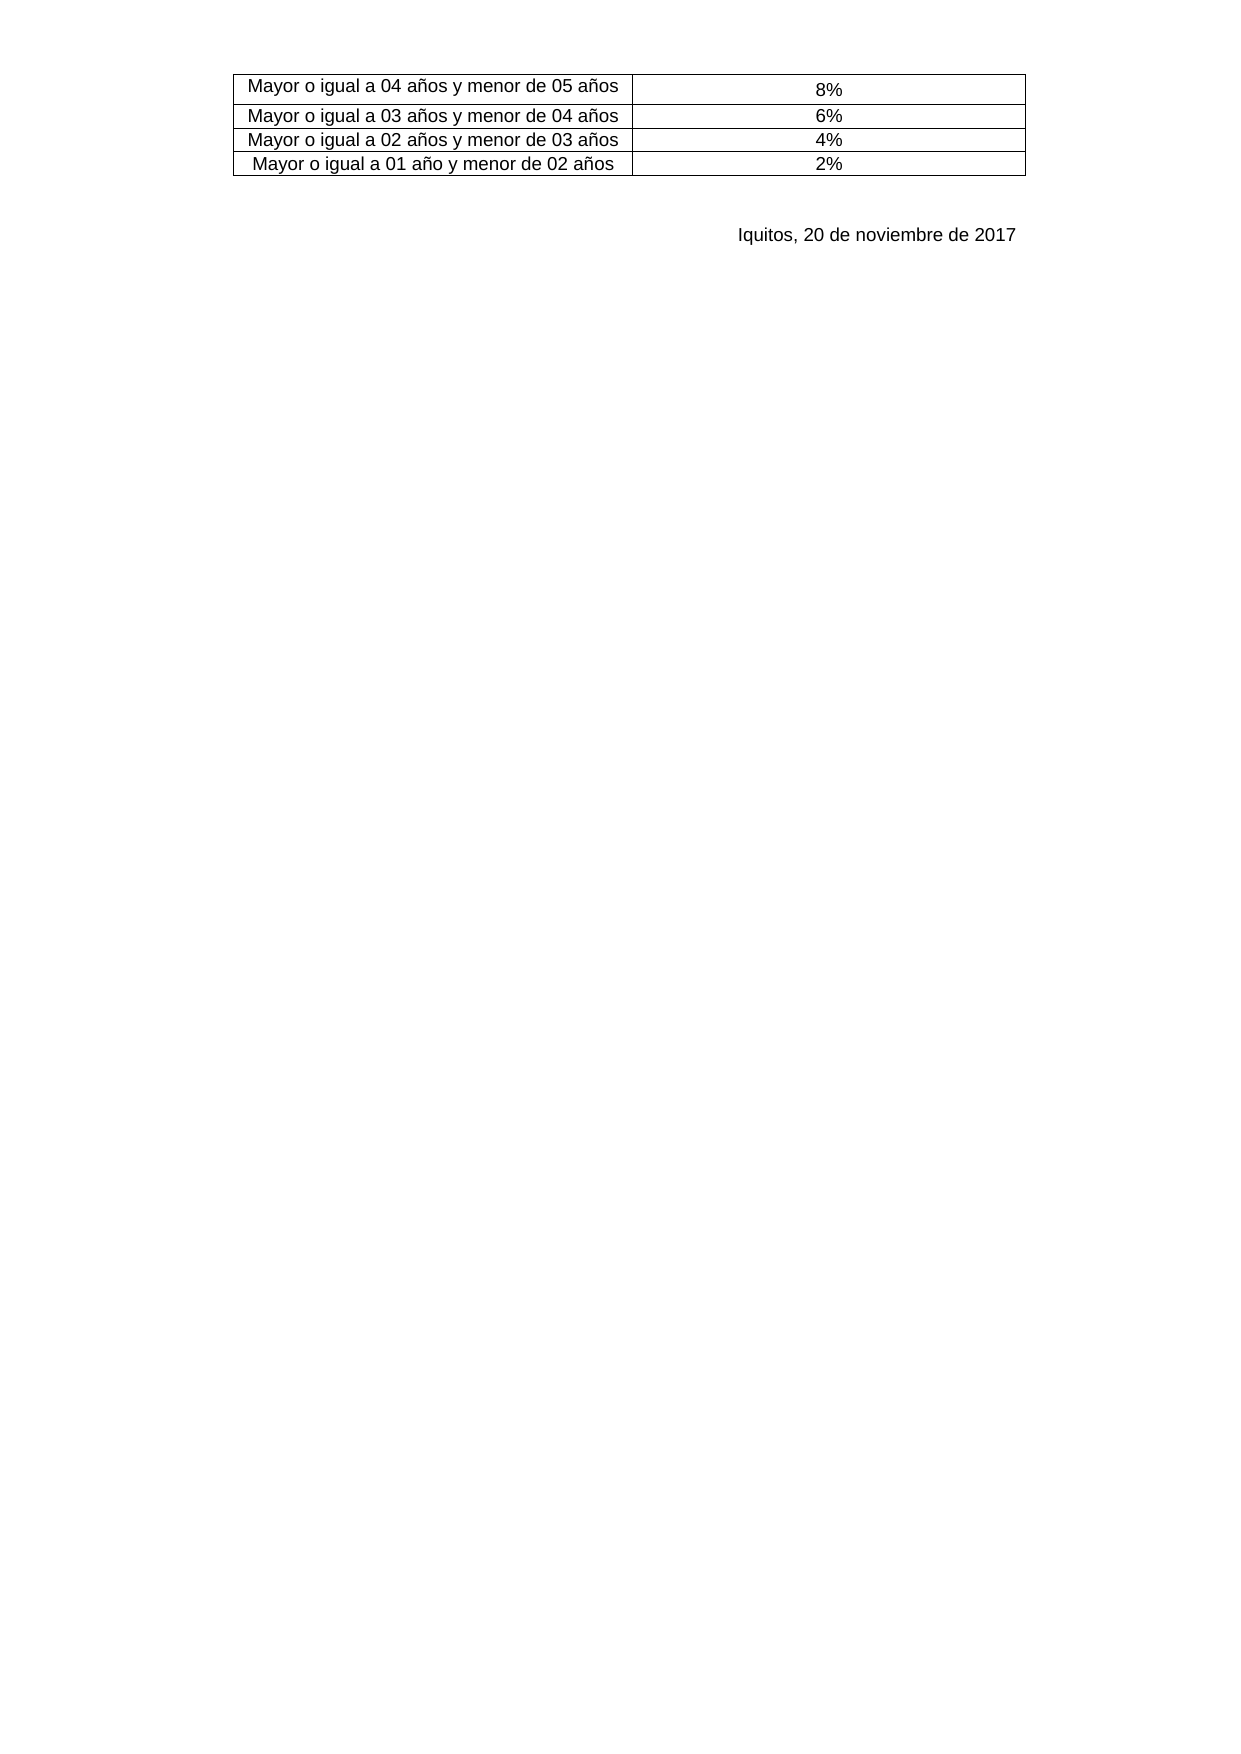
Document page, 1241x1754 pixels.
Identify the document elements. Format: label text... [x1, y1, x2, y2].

table_cell Mayor o igual a 02 años y menor de 03 años [234, 129, 632, 151]
table_cell 8% [633, 75, 1025, 103]
table_cell 6% [633, 105, 1025, 127]
table_cell Mayor o igual a 01 año y menor de 02 años [234, 152, 632, 175]
table_cell 2% [633, 152, 1025, 175]
text Iquitos, 20 de noviembre de 2017 [148, 224, 1092, 246]
table_cell 4% [633, 129, 1025, 151]
table_cell Mayor o igual a 04 años y menor de 05 años [234, 75, 632, 103]
table_cell Mayor o igual a 03 años y menor de 04 años [234, 105, 632, 127]
